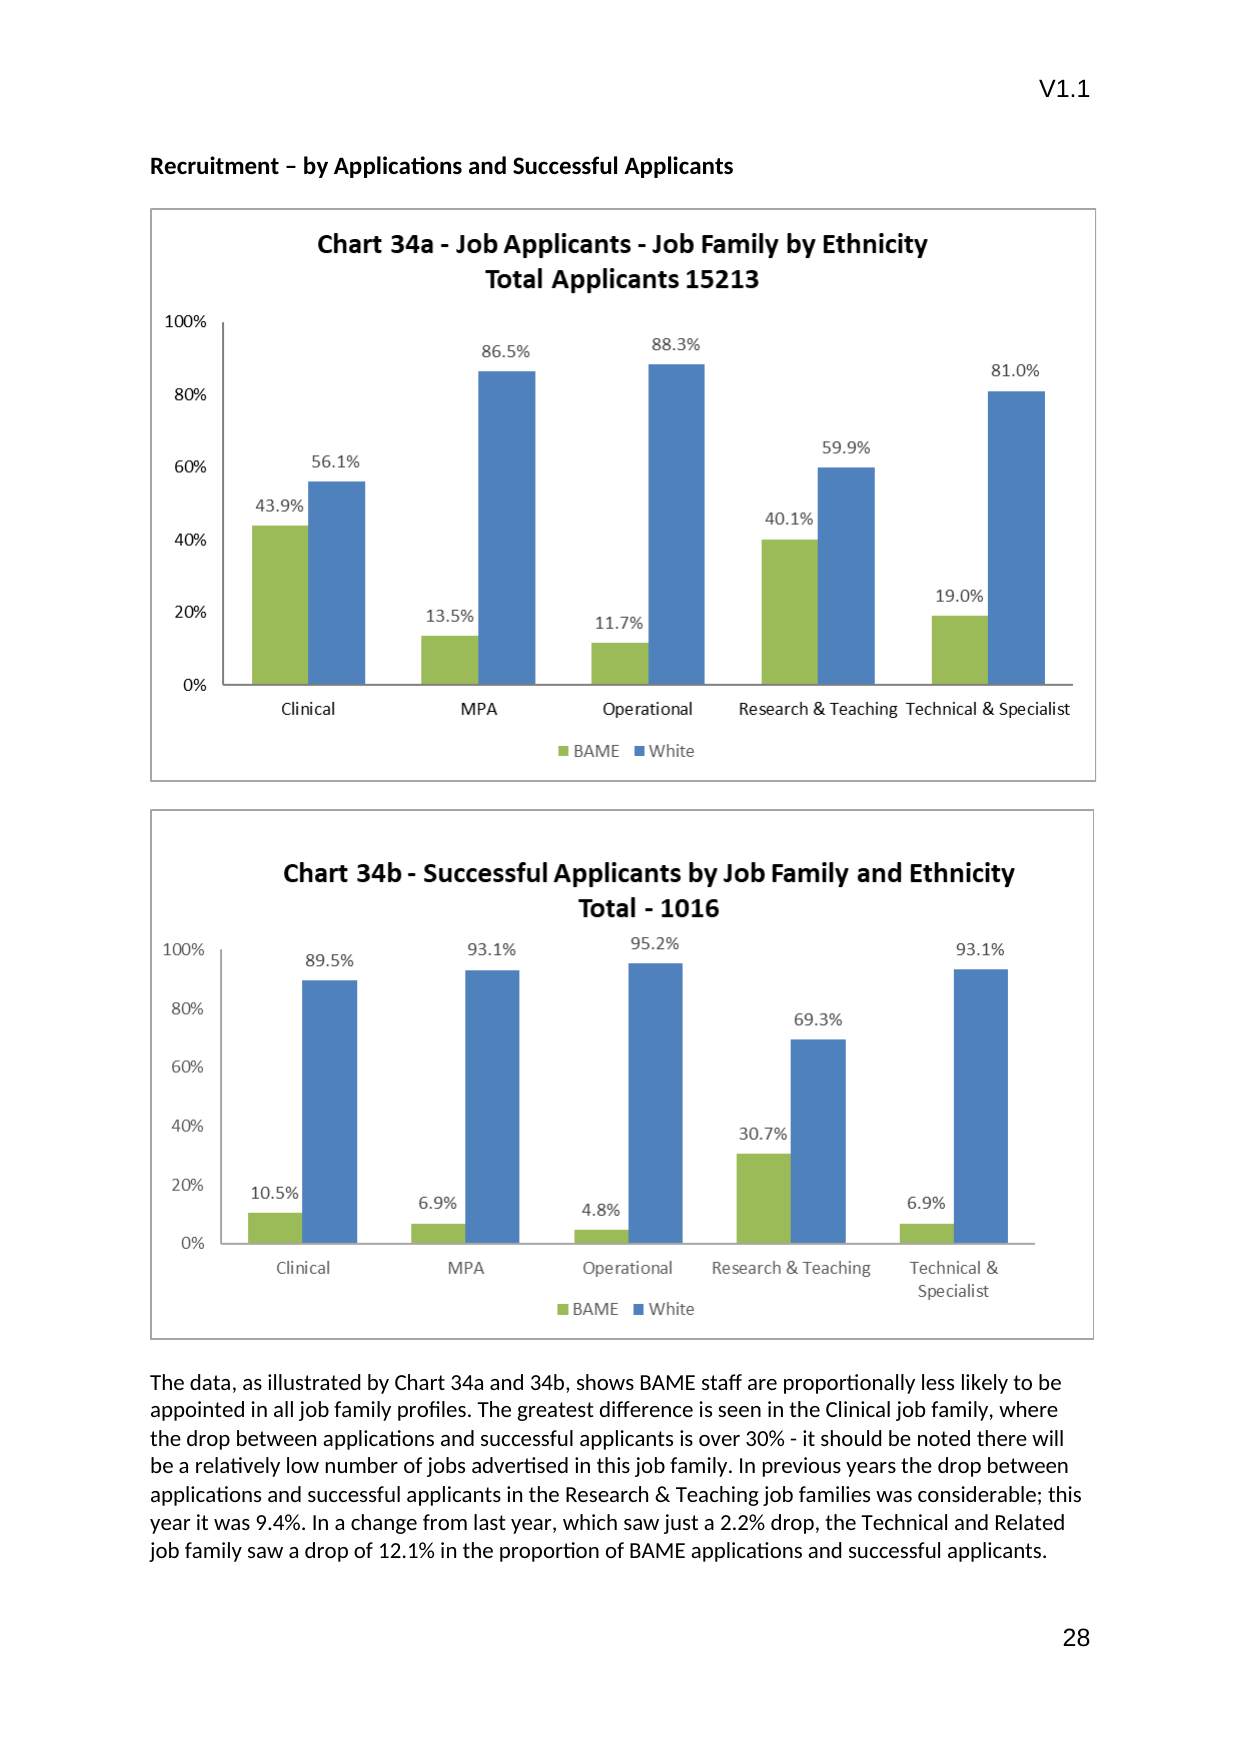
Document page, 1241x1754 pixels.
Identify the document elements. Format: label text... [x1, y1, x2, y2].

picture [150, 809, 1094, 1340]
picture [150, 208, 1097, 782]
text The data, as illustrated by Chart 34a and 34b, shows BAME staff are proportionally less likely to be appointed in all job family profiles. The greatest difference is seen in the Clinical job family, where the drop between applications and successful applicants is over 30% - it should be noted there will be a relatively low number of jobs advertised in this job family. In previous years the drop between applications and successful applicants in the Research & Teaching job families was considerable; this year it was 9.4%. In a change from last year, which saw just a 2.2% drop, the Technical and Related job family saw a drop of 12.1% in the proportion of BAME applications and successful applicants. [150, 1368, 1090, 1564]
subtitle Recruitment – by Applications and Successful Applicants [150, 150, 1090, 181]
